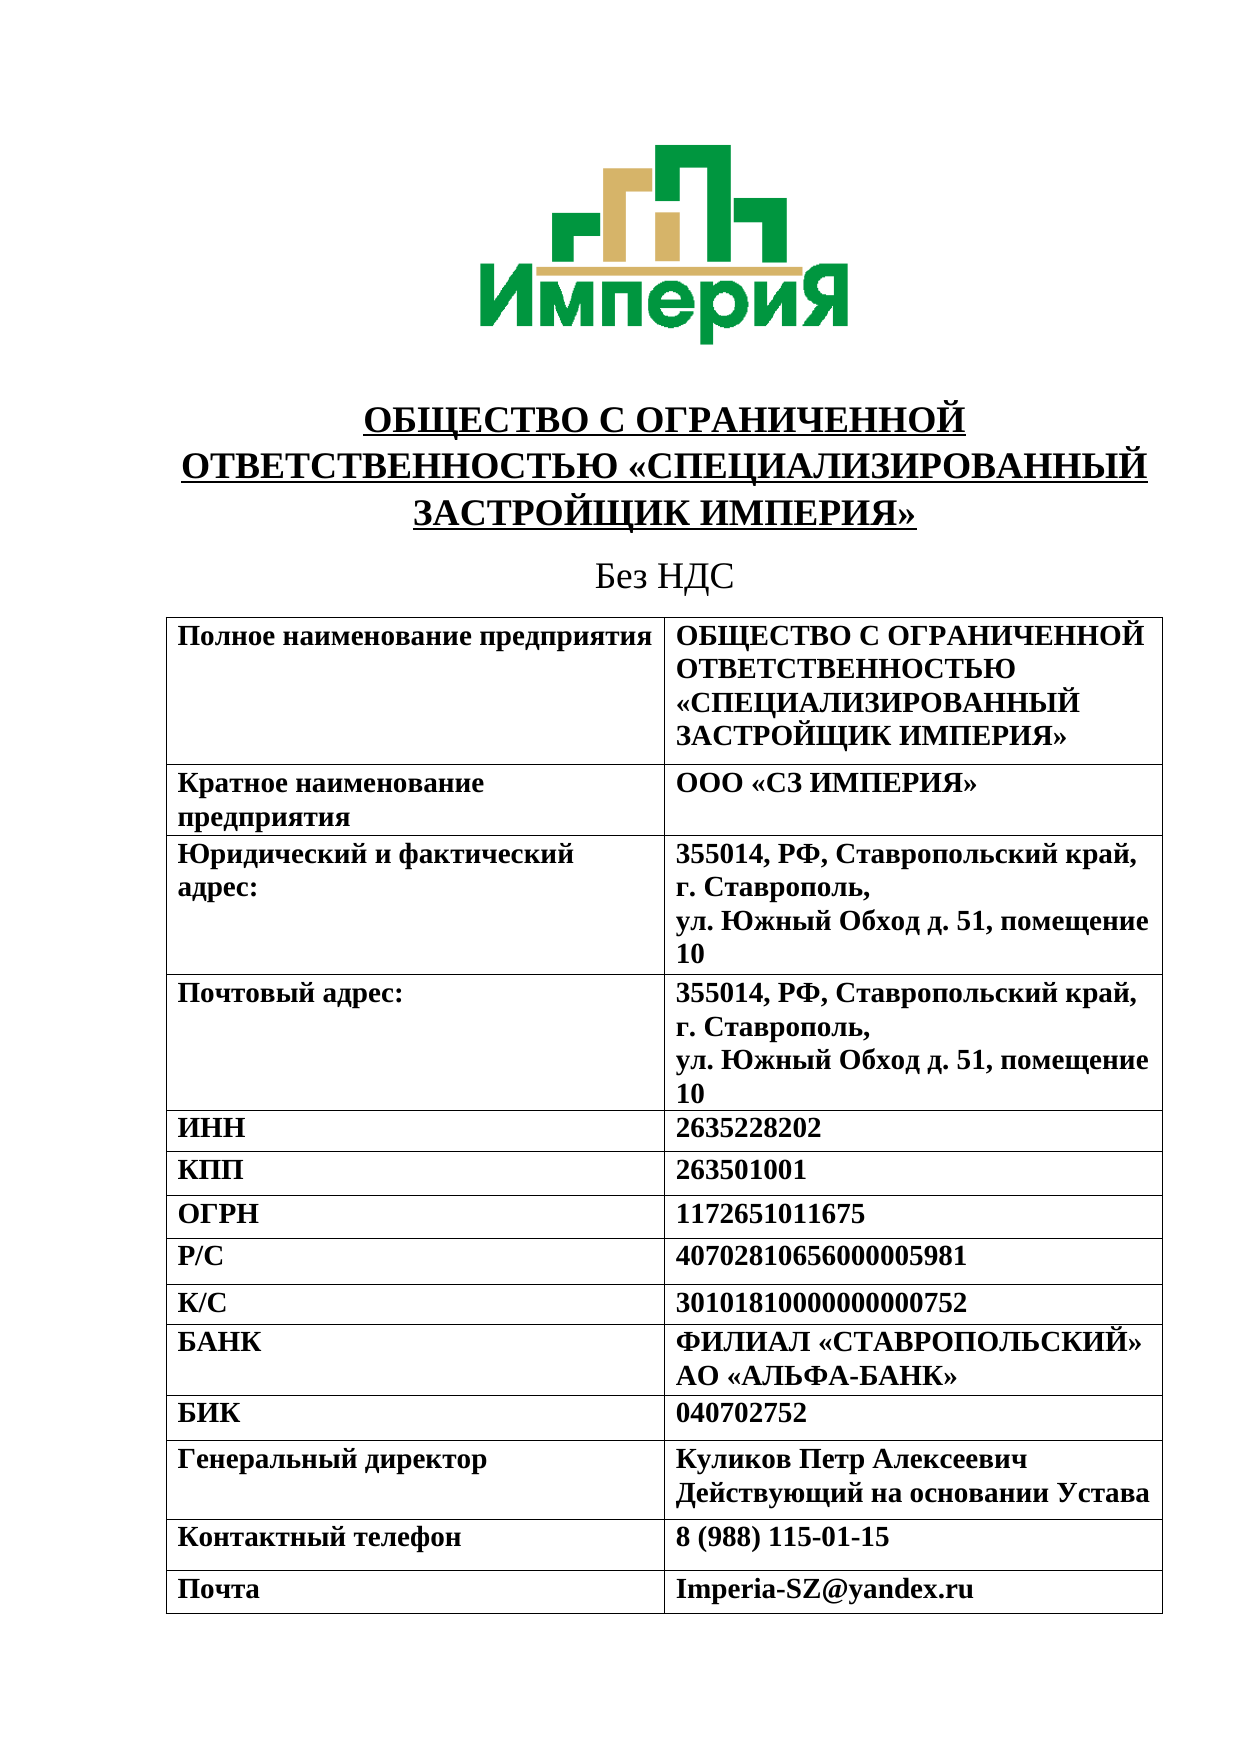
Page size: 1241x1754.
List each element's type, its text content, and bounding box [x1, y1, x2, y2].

table_cell БАНК [167, 1325, 664, 1394]
table_cell 040702752 [665, 1396, 1162, 1440]
table_cell 355014, РФ, Ставропольский край, г. Ставрополь, ул. Южный Обход д. 51, помещение 10 [665, 975, 1162, 1109]
table_cell 355014, РФ, Ставропольский край, г. Ставрополь, ул. Южный Обход д. 51, помещение 10 [665, 836, 1162, 974]
table_cell ФИЛИАЛ «СТАВРОПОЛЬСКИЙ» АО «АЛЬФА-БАНК» [665, 1325, 1162, 1394]
table_cell Юридический и фактический адрес: [167, 836, 664, 974]
table_cell Почта [167, 1571, 664, 1613]
table_cell ООО «СЗ ИМПЕРИЯ» [665, 765, 1162, 835]
table_cell 40702810656000005981 [665, 1239, 1162, 1284]
table_cell ОГРН [167, 1196, 664, 1237]
table_cell Почтовый адрес: [167, 975, 664, 1109]
text Без НДС [177, 553, 1152, 597]
table_cell Куликов Петр Алексеевич Действующий на основании Устава [665, 1441, 1162, 1518]
table_cell 30101810000000000752 [665, 1285, 1162, 1323]
table_cell Imperia-SZ@yandex.ru [665, 1571, 1162, 1613]
table_cell ИНН [167, 1111, 664, 1151]
table_cell 1172651011675 [665, 1196, 1162, 1237]
table_cell Генеральный директор [167, 1441, 664, 1518]
table_header ОБЩЕСТВО С ОГРАНИЧЕННОЙ ОТВЕТСТВЕННОСТЬЮ «СПЕЦИАЛИЗИРОВАННЫЙ ЗАСТРОЙЩИК ИМПЕРИЯ» [665, 618, 1162, 764]
table_cell 2635228202 [665, 1111, 1162, 1151]
table_cell 263501001 [665, 1152, 1162, 1195]
table_header Полное наименование предприятия [167, 618, 664, 764]
table_cell Контактный телефон [167, 1520, 664, 1570]
table_cell Кратное наименование предприятия [167, 765, 664, 835]
table_cell К/С [167, 1285, 664, 1323]
text ОБЩЕСТВО С ОГРАНИЧЕННОЙ ОТВЕТСТВЕННОСТЬЮ «СПЕЦИАЛИЗИРОВАННЫЙ ЗАСТРОЙЩИК ИМПЕРИЯ» [177, 397, 1152, 533]
table_cell 8 (988) 115-01-15 [665, 1520, 1162, 1570]
table_cell БИК [167, 1396, 664, 1440]
table_cell Р/С [167, 1239, 664, 1284]
table_cell КПП [167, 1152, 664, 1195]
